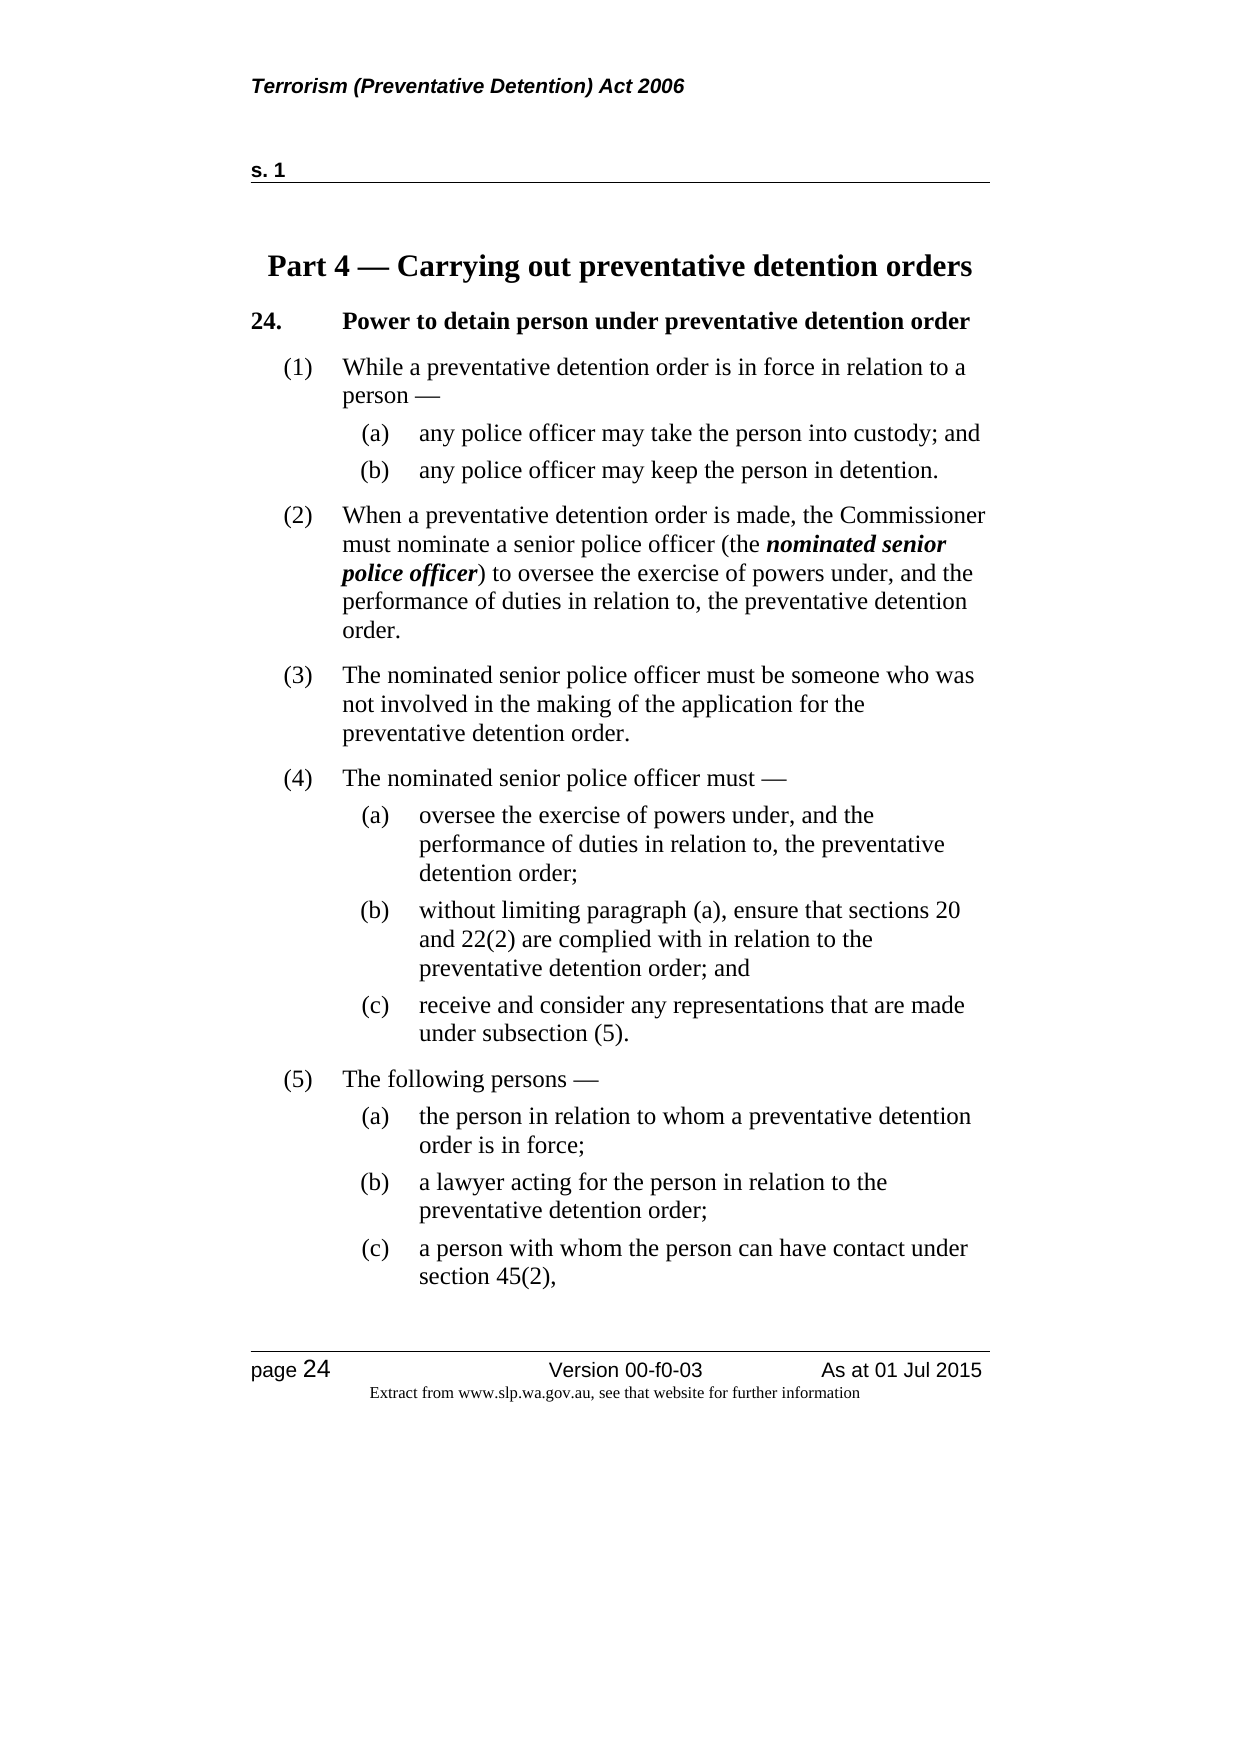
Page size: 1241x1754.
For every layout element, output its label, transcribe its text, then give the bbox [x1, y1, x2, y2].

subtitle Part 4 — Carrying out preventative detention orders [251, 247, 990, 283]
text (c) a person with whom the person can have contact under section 45(2), [251, 1233, 990, 1290]
text (a) the person in relation to whom a preventative detention order is in force; [251, 1101, 990, 1158]
text (5) The following persons — [251, 1064, 990, 1093]
text (b) a lawyer acting for the person in relation to the preventative detention order; [251, 1167, 990, 1224]
text (a) oversee the exercise of powers under, and the performance of duties in relation to, the preventative detention order; [251, 801, 990, 887]
text (b) any police officer may keep the person in detention. [251, 455, 990, 483]
text (c) receive and consider any representations that are made under subsection (5). [251, 990, 990, 1047]
subtitle 24. Power to detain person under preventative detention order [251, 306, 990, 335]
text (2) When a preventative detention order is made, the Commissioner must nominate a senior police officer (the nominated senior police officer) to oversee the exercise of powers under, and the performance of duties in relation to, the preventative detention order. [251, 500, 990, 644]
text (3) The nominated senior police officer must be someone who was not involved in the making of the application for the preventative detention order. [251, 661, 990, 747]
text (4) The nominated senior police officer must — [251, 763, 990, 792]
text (a) any police officer may take the person into custody; and [251, 418, 990, 446]
text (1) While a preventative detention order is in force in relation to a person — [251, 352, 990, 409]
text (b) without limiting paragraph (a), ensure that sections 20 and 22(2) are complied with in relation to the preventative detention order; and [251, 895, 990, 981]
